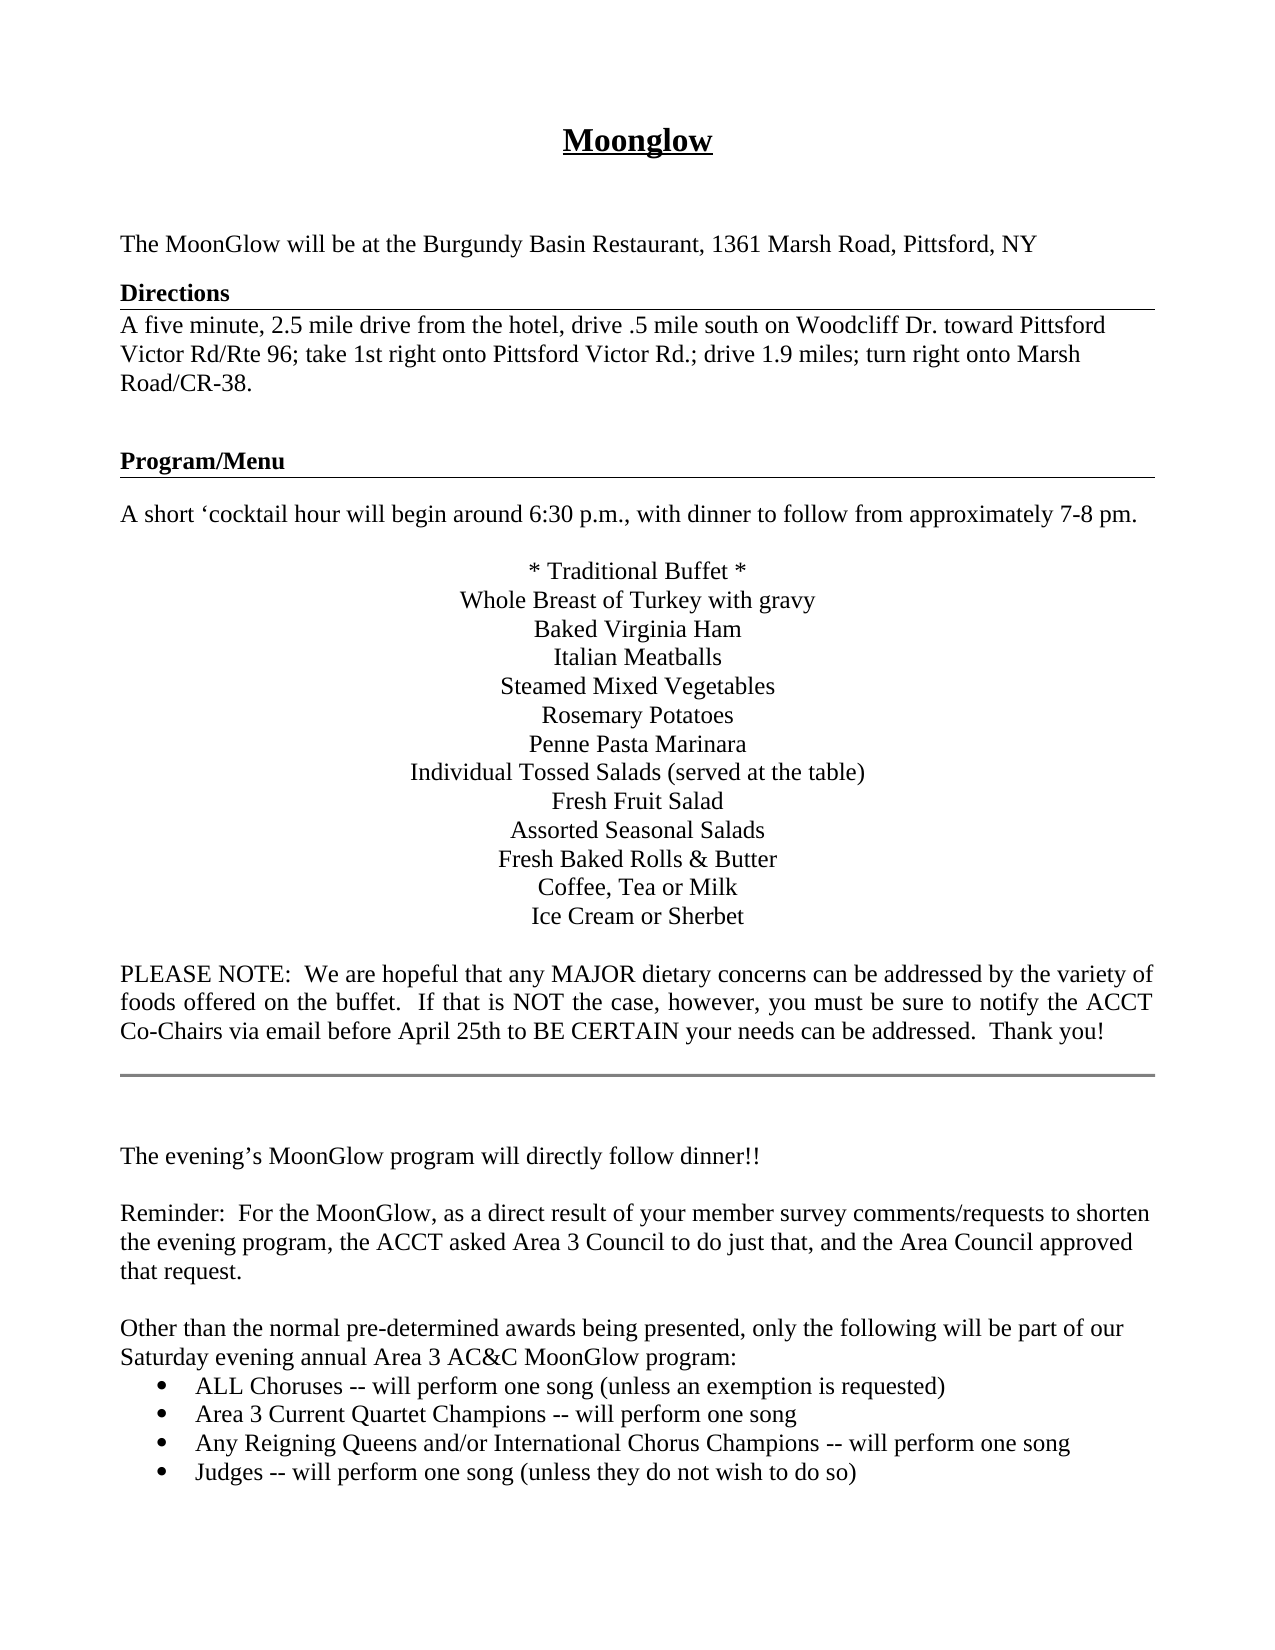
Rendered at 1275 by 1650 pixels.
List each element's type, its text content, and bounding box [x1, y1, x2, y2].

title Fresh Fruit Salad [120, 786, 1155, 815]
title Baked Virginia Ham [120, 614, 1155, 642]
subtitle Program/Menu [120, 446, 1155, 477]
title PLEASE NOTE: We are hopeful that any MAJOR dietary concerns can be addressed by the variety of foods offered on the buffet. If that is NOT the case, however, you must be sure to notify the ACCT Co-Chairs via email before April 25th to BE CERTAIN your needs can be addressed. Thank you! [120, 959, 1155, 1045]
subtitle A short ‘cocktail hour will begin around 6:30 p.m., with dinner to follow from approximately 7-8 pm. [120, 499, 1155, 527]
title Area 3 Current Quartet Champions -- will perform one song [157, 1399, 1155, 1428]
title Rosemary Potatoes [120, 700, 1155, 729]
title Other than the normal pre-determined awards being presented, only the following will be part of our Saturday evening annual Area 3 AC&C MoonGlow program: [120, 1313, 1155, 1371]
title The evening’s MoonGlow program will directly follow dinner!! [120, 1141, 1155, 1169]
title Whole Breast of Turkey with gravy [120, 585, 1155, 614]
subtitle The MoonGlow will be at the Burgundy Basin Restaurant, 1361 Marsh Road, Pittsford, NY [120, 229, 1155, 257]
title Reminder: For the MoonGlow, as a direct result of your member survey comments/requests to shorten the evening program, the ACCT asked Area 3 Council to do just that, and the Area Council approved that request. [120, 1198, 1155, 1284]
title Fresh Baked Rolls & Butter [120, 844, 1155, 872]
title Coffee, Tea or Milk [120, 872, 1155, 901]
title Any Reigning Queens and/or International Chorus Champions -- will perform one song [157, 1428, 1155, 1457]
title Individual Tossed Salads (served at the table) [120, 757, 1155, 786]
title A five minute, 2.5 mile drive from the hotel, drive .5 mile south on Woodcliff Dr. toward Pittsford Victor Rd/Rte 96; take 1st right onto Pittsford Victor Rd.; drive 1.9 miles; turn right onto Marsh Road/CR-38. [120, 310, 1155, 396]
title ALL Choruses -- will perform one song (unless an exemption is requested) [157, 1371, 1155, 1399]
title Italian Meatballs [120, 642, 1155, 671]
subtitle Directions [120, 278, 1155, 309]
title Judges -- will perform one song (unless they do not wish to do so) [157, 1457, 1155, 1486]
title Assorted Seasonal Salads [120, 815, 1155, 844]
title Penne Pasta Marinara [120, 729, 1155, 757]
title Ice Cream or Sherbet [120, 901, 1155, 930]
title Moonglow [120, 120, 1155, 158]
title * Traditional Buffet * [120, 556, 1155, 585]
title Steamed Mixed Vegetables [120, 671, 1155, 700]
